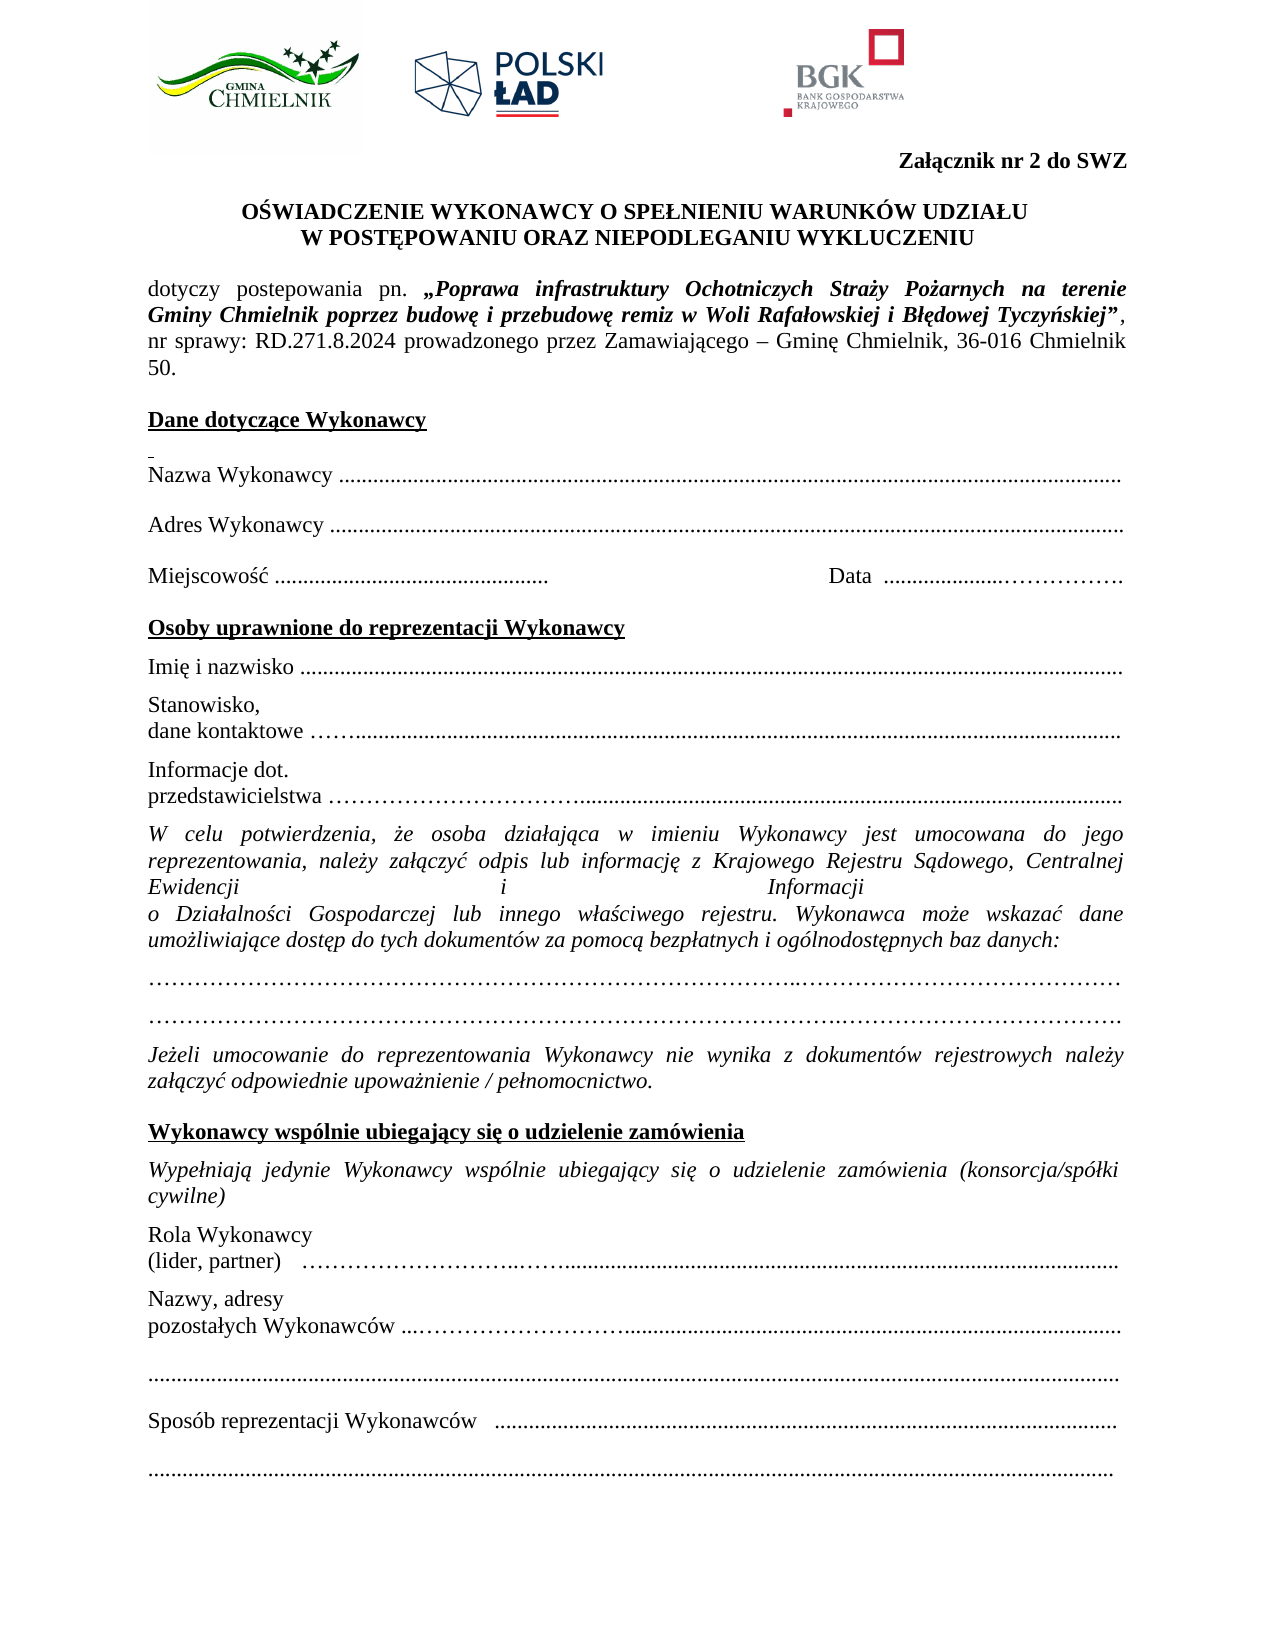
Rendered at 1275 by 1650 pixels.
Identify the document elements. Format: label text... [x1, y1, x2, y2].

text Wypełniają jedynie Wykonawcy wspólnie ubiegający się o udzielenie zamówienia (konsorcja/spółki cywilne) [148, 1156, 1122, 1209]
text Stanowisko, [148, 691, 1127, 717]
text przedstawicielstwa ……………………………............................................................................................... [148, 782, 1127, 808]
text dane kontaktowe ……...................................................................................................................................... [148, 717, 1127, 744]
text …………………………………………………………………………..…………………………………… [148, 964, 1127, 991]
text .......................................................................................................................................................................... [148, 1360, 1127, 1386]
text (lider, partner) ………………………..……................................................................................................. [148, 1247, 1127, 1273]
text ……………………………………………………………………………….………………………………. [148, 1003, 1127, 1029]
text ......................................................................................................................................................................... [148, 1456, 1127, 1482]
text Adres Wykonawcy ........................................................................................................................................... [148, 511, 1127, 538]
text dotyczy postepowania pn. „Poprawa infrastruktury Ochotniczych Straży Pożarnych na terenie Gminy Chmielnik poprzez budowę i przebudowę remiz w Woli Rafałowskiej i Błędowej Tyczyńskiej”, nr sprawy: RD.271.8.2024 prowadzonego przez Zamawiającego – Gminę Chmielnik, 36-016 Chmielnik 50. [148, 275, 1127, 380]
text Osoby uprawnione do reprezentacji Wykonawcy [148, 614, 1127, 641]
text Informacje dot. [148, 756, 1127, 782]
picture [783, 29, 904, 117]
text Nazwa Wykonawcy ......................................................................................................................................... [148, 461, 1127, 487]
text Sposób reprezentacji Wykonawców ............................................................................................................. [148, 1408, 1127, 1434]
text Załącznik nr 2 do SWZ [148, 148, 1127, 174]
picture [147, 0, 364, 153]
text Nazwy, adresy [148, 1285, 1127, 1312]
text W celu potwierdzenia, że osoba działająca w imieniu Wykonawcy jest umocowana do jego reprezentowania, należy załączyć odpis lub informację z Krajowego Rejestru Sądowego, Centralnej Ewidencji i Informacji o Działalności Gospodarczej lub innego właściwego rejestru. Wykonawca może wskazać dane umożliwiające dostęp do tych dokumentów za pomocą bezpłatnych i ogólnodostępnych baz danych: [148, 821, 1127, 952]
picture [414, 51, 603, 117]
text Jeżeli umocowanie do reprezentowania Wykonawcy nie wynika z dokumentów rejestrowych należy załączyć odpowiednie upoważnienie / pełnomocnictwo. [148, 1041, 1127, 1094]
text pozostałych Wykonawców ...………………………....................................................................................... [148, 1312, 1127, 1338]
text Miejscowość ................................................ Data .....................……………. [148, 562, 1127, 588]
text Dane dotyczące Wykonawcy [148, 407, 1127, 433]
text Wykonawcy wspólnie ubiegający się o udzielenie zamówienia [148, 1118, 1127, 1144]
text Imię i nazwisko ................................................................................................................................................ [148, 653, 1127, 679]
text OŚWIADCZENIE WYKONAWCY O SPEŁNIENIU WARUNKÓW UDZIAŁU W POSTĘPOWANIU ORAZ NIEPODLEGANIU WYKLUCZENIU [148, 198, 1127, 251]
text Rola Wykonawcy [148, 1221, 1127, 1247]
